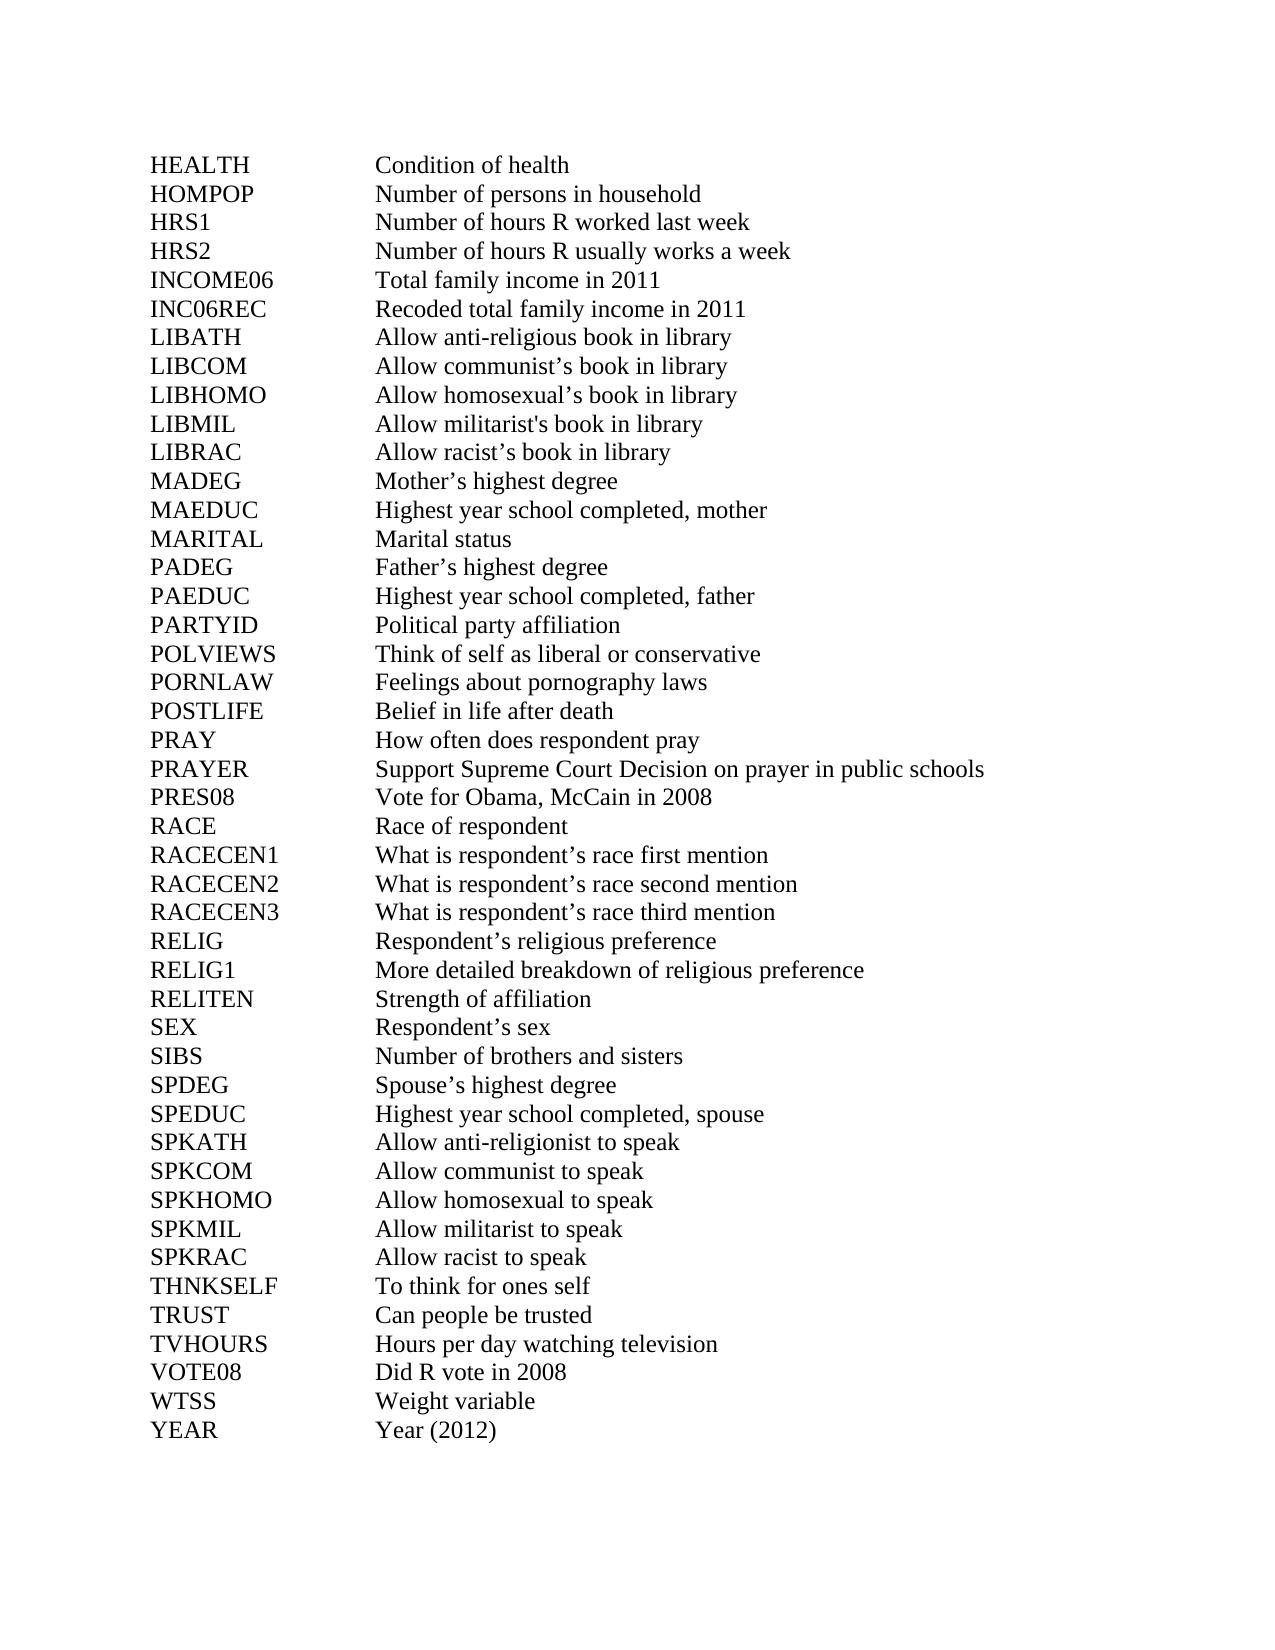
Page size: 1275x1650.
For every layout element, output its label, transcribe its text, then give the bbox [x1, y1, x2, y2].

text RACECEN3 What is respondent’s race third mention [150, 897, 1125, 926]
text MAEDUC Highest year school completed, mother [150, 495, 1125, 524]
text SPKATH Allow anti-religionist to speak [150, 1127, 1125, 1156]
text RACECEN1 What is respondent’s race first mention [150, 840, 1125, 869]
text PRAY How often does respondent pray [150, 725, 1125, 754]
text HOMPOP Number of persons in household [150, 179, 1125, 207]
text HRS2 Number of hours R usually works a week [150, 236, 1125, 265]
text MARITAL Marital status [150, 524, 1125, 552]
text WTSS Weight variable [150, 1386, 1125, 1415]
text LIBATH Allow anti-religious book in library [150, 322, 1125, 351]
text PARTYID Political party affiliation [150, 610, 1125, 639]
text PRES08 Vote for Obama, McCain in 2008 [150, 782, 1125, 811]
text SEX Respondent’s sex [150, 1012, 1125, 1041]
text TRUST Can people be trusted [150, 1300, 1125, 1329]
text SIBS Number of brothers and sisters [150, 1041, 1125, 1070]
text PADEG Father’s highest degree [150, 552, 1125, 581]
text SPKCOM Allow communist to speak [150, 1156, 1125, 1185]
text RELIG Respondent’s religious preference [150, 926, 1125, 955]
text PORNLAW Feelings about pornography laws [150, 667, 1125, 696]
text PRAYER Support Supreme Court Decision on prayer in public schools [150, 754, 1125, 782]
text INCOME06 Total family income in 2011 [150, 265, 1125, 294]
text SPDEG Spouse’s highest degree [150, 1070, 1125, 1099]
text MADEG Mother’s highest degree [150, 466, 1125, 495]
text YEAR Year (2012) [150, 1415, 1125, 1444]
text HRS1 Number of hours R worked last week [150, 207, 1125, 236]
text VOTE08 Did R vote in 2008 [150, 1357, 1125, 1386]
text THNKSELF To think for ones self [150, 1271, 1125, 1300]
text POSTLIFE Belief in life after death [150, 696, 1125, 725]
text LIBHOMO Allow homosexual’s book in library [150, 380, 1125, 409]
text RELITEN Strength of affiliation [150, 984, 1125, 1012]
text TVHOURS Hours per day watching television [150, 1329, 1125, 1357]
text RELIG1 More detailed breakdown of religious preference [150, 955, 1125, 984]
text LIBRAC Allow racist’s book in library [150, 437, 1125, 466]
text SPKMIL Allow militarist to speak [150, 1214, 1125, 1242]
text POLVIEWS Think of self as liberal or conservative [150, 639, 1125, 667]
text INC06REC Recoded total family income in 2011 [150, 294, 1125, 322]
text RACECEN2 What is respondent’s race second mention [150, 869, 1125, 897]
text LIBCOM Allow communist’s book in library [150, 351, 1125, 380]
text LIBMIL Allow militarist's book in library [150, 409, 1125, 437]
text PAEDUC Highest year school completed, father [150, 581, 1125, 610]
text SPKHOMO Allow homosexual to speak [150, 1185, 1125, 1214]
text HEALTH Condition of health [150, 150, 1125, 179]
text RACE Race of respondent [150, 811, 1125, 840]
text SPEDUC Highest year school completed, spouse [150, 1099, 1125, 1127]
text SPKRAC Allow racist to speak [150, 1242, 1125, 1271]
